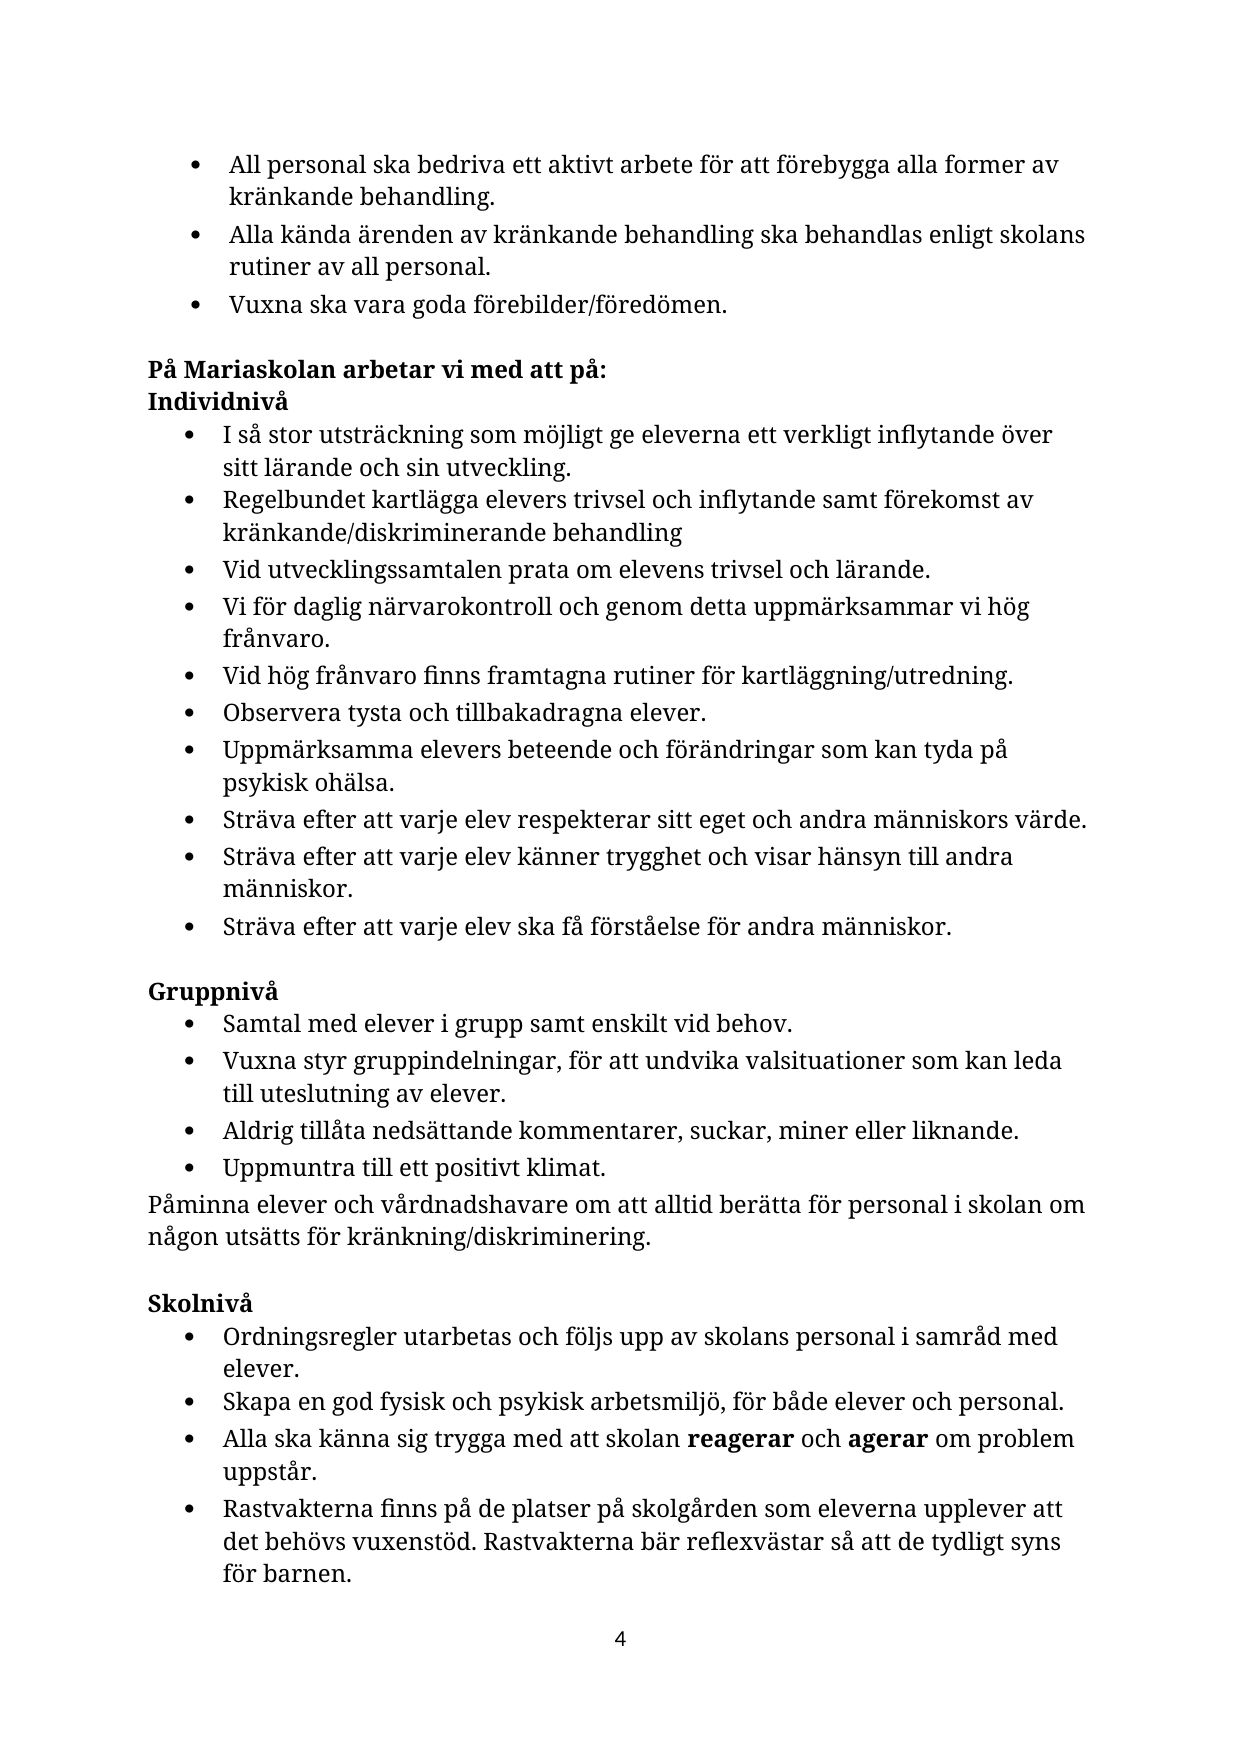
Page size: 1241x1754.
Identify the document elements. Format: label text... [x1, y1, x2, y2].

text På Mariaskolan arbetar vi med att på: [148, 353, 1093, 385]
list Rastvakterna finns på de platser på skolgården som eleverna upplever att det behövs vuxenstöd. Rastvakterna bär reflexvästar så att de tydligt syns för barnen. [185, 1492, 1093, 1590]
list Vuxna styr gruppindelningar, för att undvika valsituationer som kan leda till uteslutning av elever. [185, 1044, 1093, 1109]
list I så stor utsträckning som möjligt ge eleverna ett verkligt inflytande över sitt lärande och sin utveckling. [185, 418, 1093, 483]
text Individnivå [148, 385, 1093, 418]
list Regelbundet kartlägga elevers trivsel och inflytande samt förekomst av kränkande/diskriminerande behandling [185, 483, 1093, 548]
list Sträva efter att varje elev känner trygghet och visar hänsyn till andra människor. [185, 840, 1093, 905]
text Påminna elever och vårdnadshavare om att alltid berätta för personal i skolan om någon utsätts för kränkning/diskriminering. [148, 1188, 1093, 1287]
list Samtal med elever i grupp samt enskilt vid behov. [185, 1007, 1093, 1040]
list Uppmuntra till ett positivt klimat. [185, 1151, 1093, 1183]
list Vid hög frånvaro finns framtagna rutiner för kartläggning/utredning. [185, 659, 1093, 692]
list Vid utvecklingssamtalen prata om elevens trivsel och lärande. [185, 553, 1093, 585]
list Alla ska känna sig trygga med att skolan reagerar och agerar om problem uppstår. [185, 1422, 1093, 1487]
list Vi för daglig närvarokontroll och genom detta uppmärksammar vi hög frånvaro. [185, 589, 1093, 655]
list Observera tysta och tillbakadragna elever. [185, 696, 1093, 729]
list Aldrig tillåta nedsättande kommentarer, suckar, miner eller liknande. [185, 1114, 1093, 1146]
list Uppmärksamma elevers beteende och förändringar som kan tyda på psykisk ohälsa. [185, 733, 1093, 798]
list Alla kända ärenden av kränkande behandling ska behandlas enligt skolans rutiner av all personal. [191, 217, 1093, 283]
text Gruppnivå [148, 974, 1093, 1007]
list Sträva efter att varje elev respekterar sitt eget och andra människors värde. [185, 803, 1093, 835]
list Sträva efter att varje elev ska få förståelse för andra människor. [185, 909, 1093, 942]
text Skolnivå [148, 1287, 1093, 1319]
list Vuxna ska vara goda förebilder/föredömen. [191, 287, 1093, 320]
list Ordningsregler utarbetas och följs upp av skolans personal i samråd med elever. [185, 1319, 1093, 1385]
list Skapa en god fysisk och psykisk arbetsmiljö, för både elever och personal. [185, 1385, 1093, 1417]
list All personal ska bedriva ett aktivt arbete för att förebygga alla former av kränkande behandling. [191, 148, 1093, 213]
